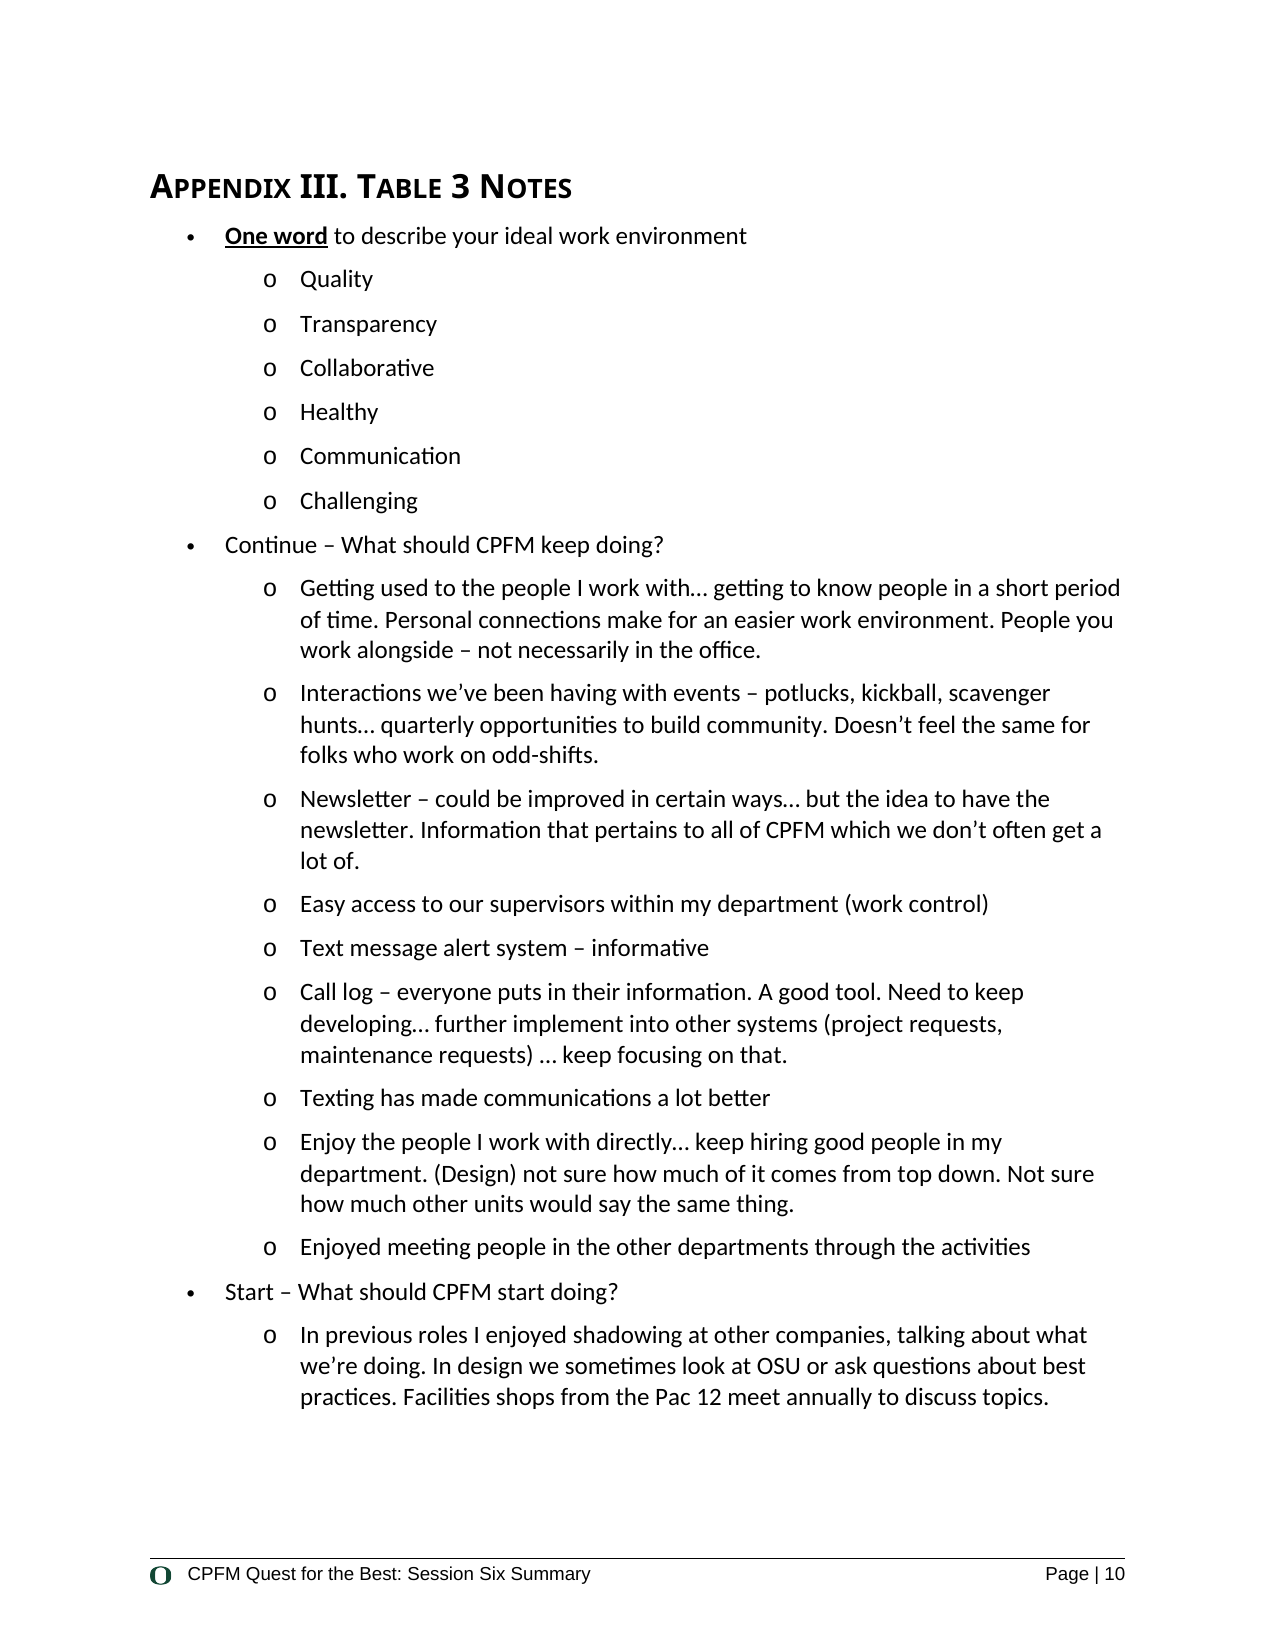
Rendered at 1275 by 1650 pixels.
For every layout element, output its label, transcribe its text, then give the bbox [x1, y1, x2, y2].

text One word to describe your ideal work environment [187, 220, 1125, 251]
text Start – What should CPFM start doing? [187, 1276, 1125, 1306]
list Collaborative [262, 352, 1125, 384]
list Quality [262, 263, 1125, 295]
subtitle Appendix III. Table 3 Notes [150, 162, 1125, 208]
list Transparency [262, 308, 1125, 339]
list Newsletter – could be improved in certain ways… but the idea to have the newsletter. Information that pertains to all of CPFM which we don’t often get a lot of. [262, 783, 1125, 876]
list Easy access to our supervisors within my department (work control) [262, 888, 1125, 920]
list Healthy [262, 396, 1125, 428]
list Challenging [262, 485, 1125, 517]
list Communication [262, 441, 1125, 472]
list Interactions we’ve been having with events – potlucks, kickball, scavenger hunts… quarterly opportunities to build community. Doesn’t feel the same for folks who work on odd-shifts. [262, 677, 1125, 770]
list Getting used to the people I work with… getting to know people in a short period of time. Personal connections make for an easier work environment. People you work alongside – not necessarily in the office. [262, 572, 1125, 665]
list Texting has made communications a lot better [262, 1082, 1125, 1114]
list Enjoyed meeting people in the other departments through the activities [262, 1231, 1125, 1263]
picture [150, 1566, 173, 1585]
list Enjoy the people I work with directly… keep hiring good people in my department. (Design) not sure how much of it comes from top down. Not sure how much other units would say the same thing. [262, 1126, 1125, 1219]
list Text message alert system – informative [262, 932, 1125, 964]
list In previous roles I enjoyed shadowing at other companies, talking about what we’re doing. In design we sometimes look at OSU or ask questions about best practices. Facilities shops from the Pac 12 meet annually to discuss topics. [262, 1319, 1125, 1412]
text Continue – What should CPFM keep doing? [187, 529, 1125, 559]
list Call log – everyone puts in their information. A good tool. Need to keep developing… further implement into other systems (project requests, maintenance requests) … keep focusing on that. [262, 977, 1125, 1069]
